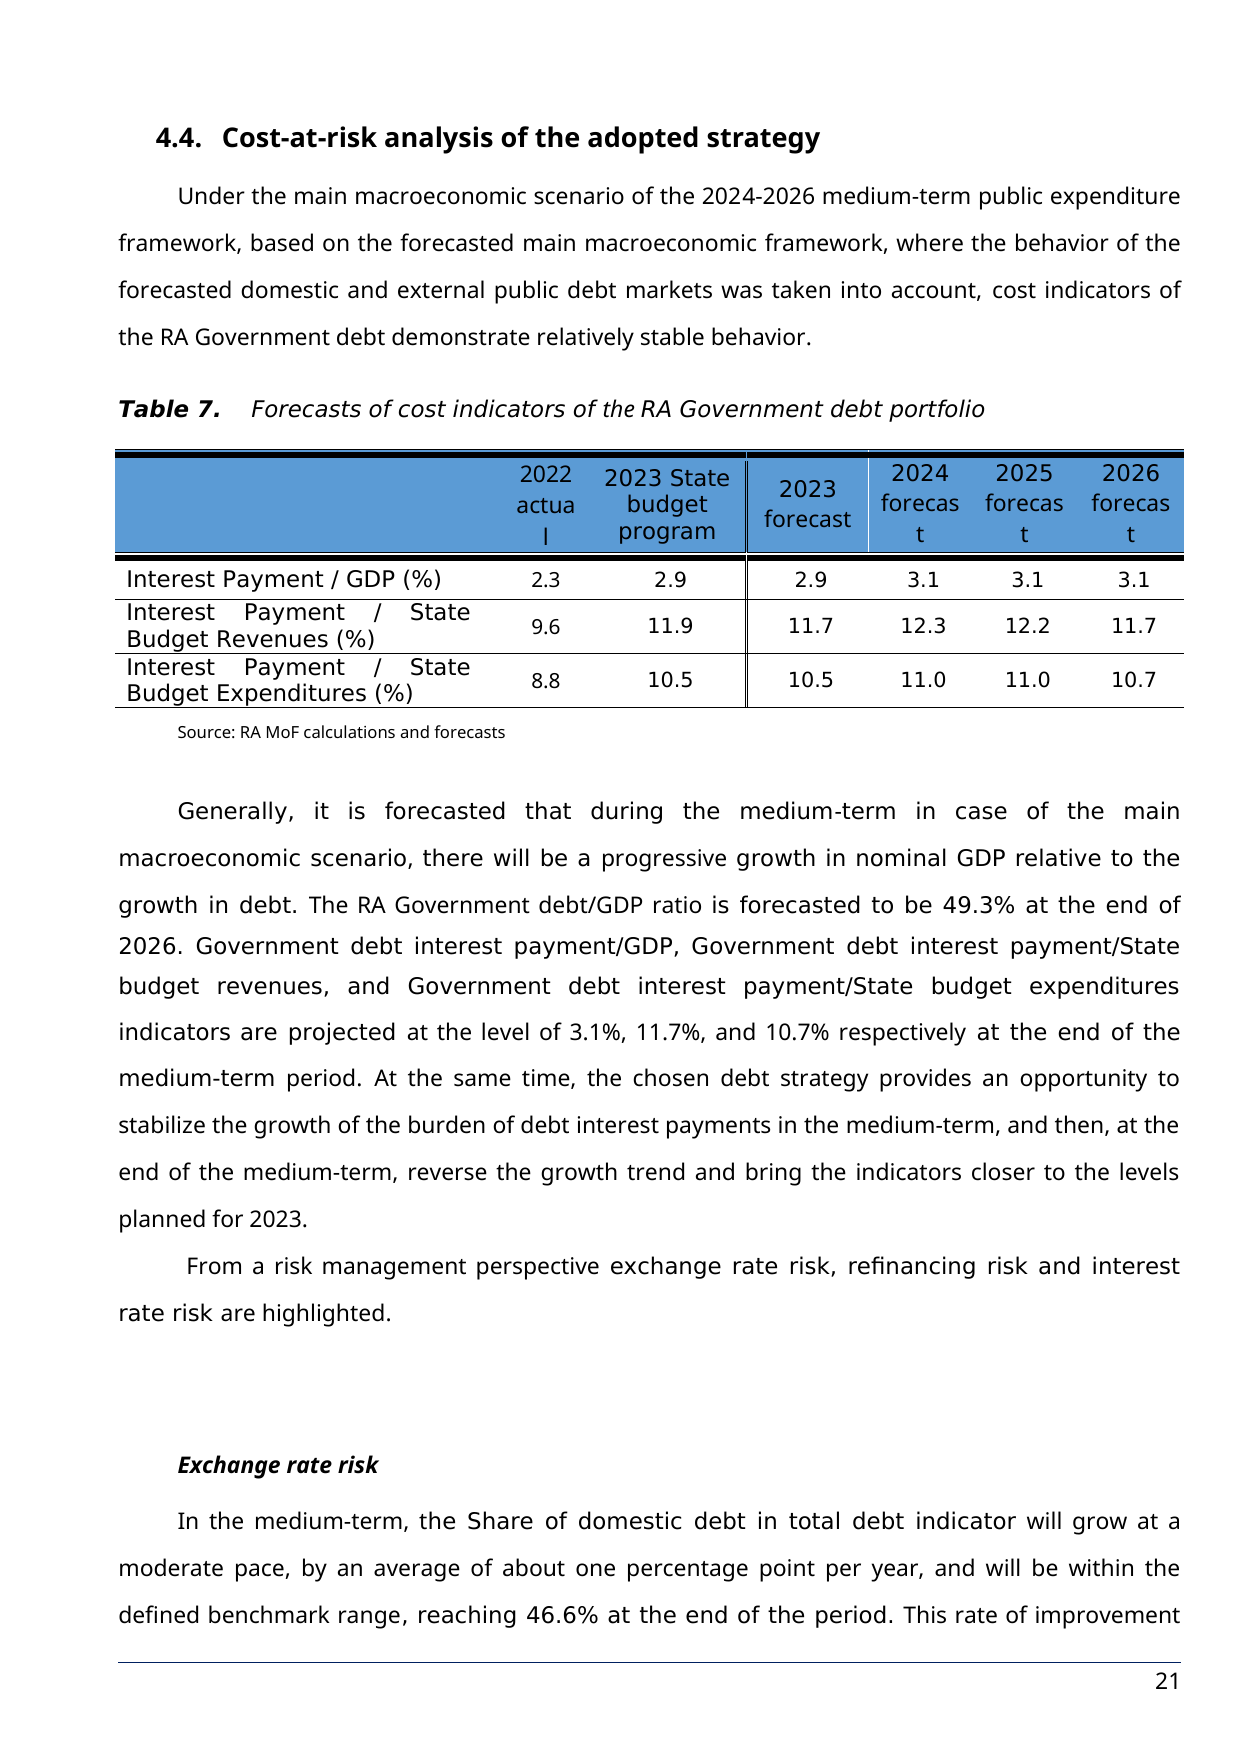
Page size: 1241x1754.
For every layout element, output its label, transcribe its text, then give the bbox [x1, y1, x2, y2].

table_header [115, 458, 504, 552]
text Generally, it is forecasted that during the medium-term in case of the main macroeconomic scenario, there will be a progressive growth in nominal GDP relative to the growth in debt. The RA Government debt/GDP ratio is forecasted to be 49.3% at the end of 2026. Government debt interest payment/GDP, Government debt interest payment/State budget revenues, and Government debt interest payment/State budget expenditures indicators are projected at the level of 3.1%, 11.7%, and 10.7% respectively at the end of the medium-term period. At the same time, the chosen debt strategy provides an opportunity to stabilize the growth of the burden of debt interest payments in the medium-term, and then, at the end of the medium-term, reverse the growth trend and bring the indicators closer to the levels planned for 2023. [118, 795, 1181, 1234]
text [118, 1505, 1181, 1630]
subtitle Cost-at-risk analysis of the adopted strategy [156, 118, 1181, 155]
table_header 2024 forecast [869, 458, 972, 552]
table_cell 12.3 [869, 600, 972, 653]
table_cell 2.9 [587, 561, 745, 598]
table_cell 10.5 [748, 654, 868, 707]
table_cell 10.5 [587, 654, 745, 707]
table_cell 11.7 [1077, 600, 1184, 653]
table_cell Interest Payment / GDP (%) [115, 561, 504, 598]
text Exchange rate risk [118, 1448, 1181, 1480]
table_cell 12.2 [972, 600, 1077, 653]
table_cell 9.6 [504, 600, 587, 653]
text Under the main macroeconomic scenario of the 2024-2026 medium-term public expenditure framework, based on the forecasted main macroeconomic framework, where the behavior of the forecasted domestic and external public debt markets was taken into account, cost indicators of the RA Government debt demonstrate relatively stable behavior. [118, 180, 1181, 352]
table_header 2022 actual [504, 458, 587, 552]
table_cell Interest Payment / State Budget Revenues (%) [115, 600, 504, 653]
table_header 2026 forecast [1077, 458, 1184, 552]
text From a risk management perspective exchange rate risk, refinancing risk and interest rate risk are highlighted. [118, 1250, 1181, 1328]
text Source: RA MoF calculations and forecasts [118, 721, 1181, 743]
table_header 2023 forecast [747, 458, 868, 552]
table_cell 11.9 [587, 600, 745, 653]
table_header 2023 State budget program [587, 450, 747, 552]
table_cell 11.0 [972, 654, 1077, 707]
table_cell 11.0 [869, 654, 972, 707]
table_cell 3.1 [869, 561, 972, 598]
table_cell 3.1 [1077, 561, 1184, 598]
table_cell 11.7 [748, 600, 868, 653]
list Forecasts of cost indicators of the RA Government debt portfolio [118, 392, 1181, 424]
table_cell 10.7 [1077, 654, 1184, 707]
table_header 2025 forecast [972, 458, 1077, 552]
table_cell 3.1 [972, 561, 1077, 598]
table_cell 2.9 [748, 561, 868, 598]
table_cell 2.3 [504, 561, 587, 598]
table_cell Interest Payment / State Budget Expenditures (%) [115, 654, 504, 707]
table_cell 8.8 [504, 654, 587, 707]
